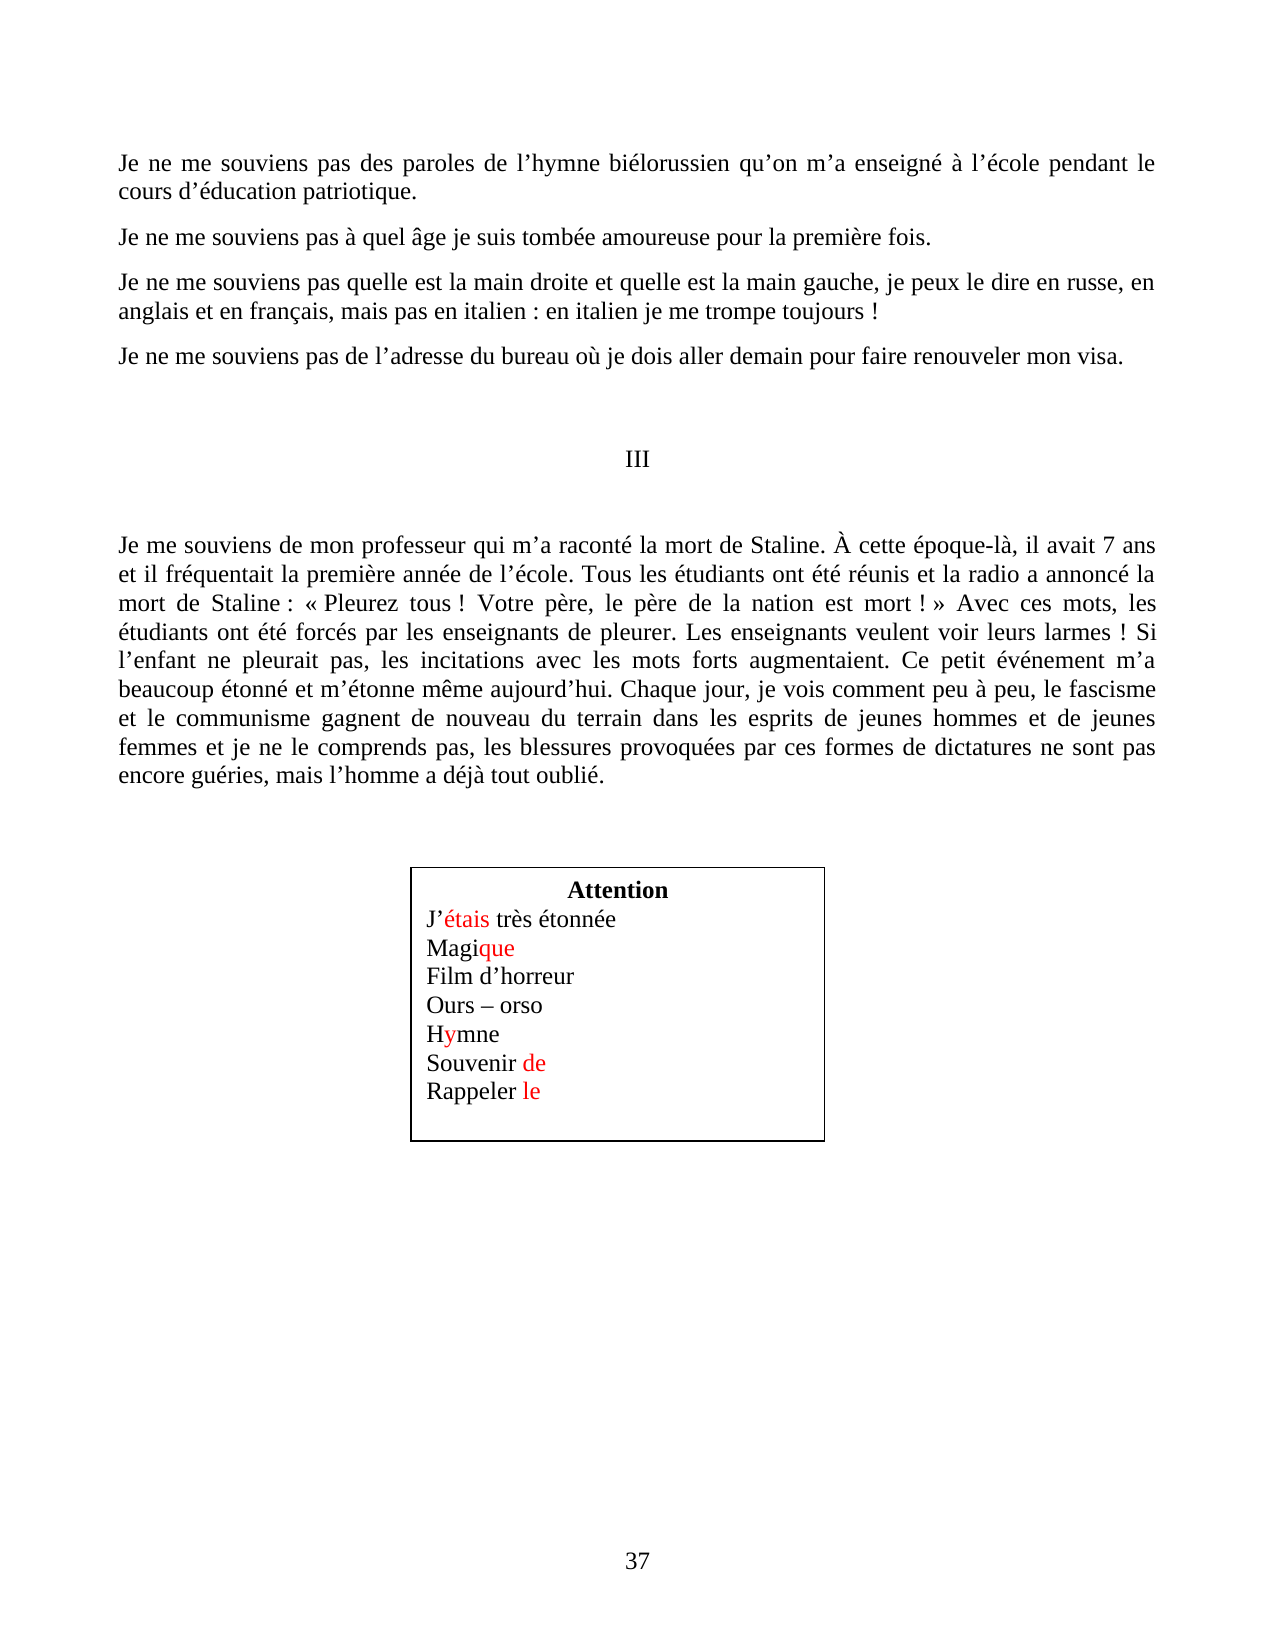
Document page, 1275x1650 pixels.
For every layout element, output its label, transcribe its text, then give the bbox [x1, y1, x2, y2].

text Je ne me souviens pas à quel âge je suis tombée amoureuse pour la première fois. [118, 222, 1157, 251]
text Je me souviens de mon professeur qui m’a raconté la mort de Staline. À cette époque-là, il avait 7 ans et il fréquentait la première année de l’école. Tous les étudiants ont été réunis et la radio a annoncé la mort de Staline : « Pleurez tous ! Votre père, le père de la nation est mort ! » Avec ces mots, les étudiants ont été forcés par les enseignants de pleurer. Les enseignants veulent voir leurs larmes ! Si l’enfant ne pleurait pas, les incitations avec les mots forts augmentaient. Ce petit événement m’a beaucoup étonné et m’étonne même aujourd’hui. Chaque jour, je vois comment peu à peu, le fascisme et le communisme gagnent de nouveau du terrain dans les esprits de jeunes hommes et de jeunes femmes et je ne le comprends pas, les blessures provoquées par ces formes de dictatures ne sont pas encore guéries, mais l’homme a déjà tout oublié. [118, 531, 1157, 789]
text III [118, 444, 1157, 473]
text Je ne me souviens pas de l’adresse du bureau où je dois aller demain pour faire renouveler mon visa. [118, 341, 1157, 370]
text Je ne me souviens pas des paroles de l’hymne biélorussien qu’on m’a enseigné à l’école pendant le cours d’éducation patriotique. [118, 148, 1157, 205]
text Je ne me souviens pas quelle est la main droite et quelle est la main gauche, je peux le dire en russe, en anglais et en français, mais pas en italien : en italien je me trompe toujours ! [118, 267, 1157, 325]
